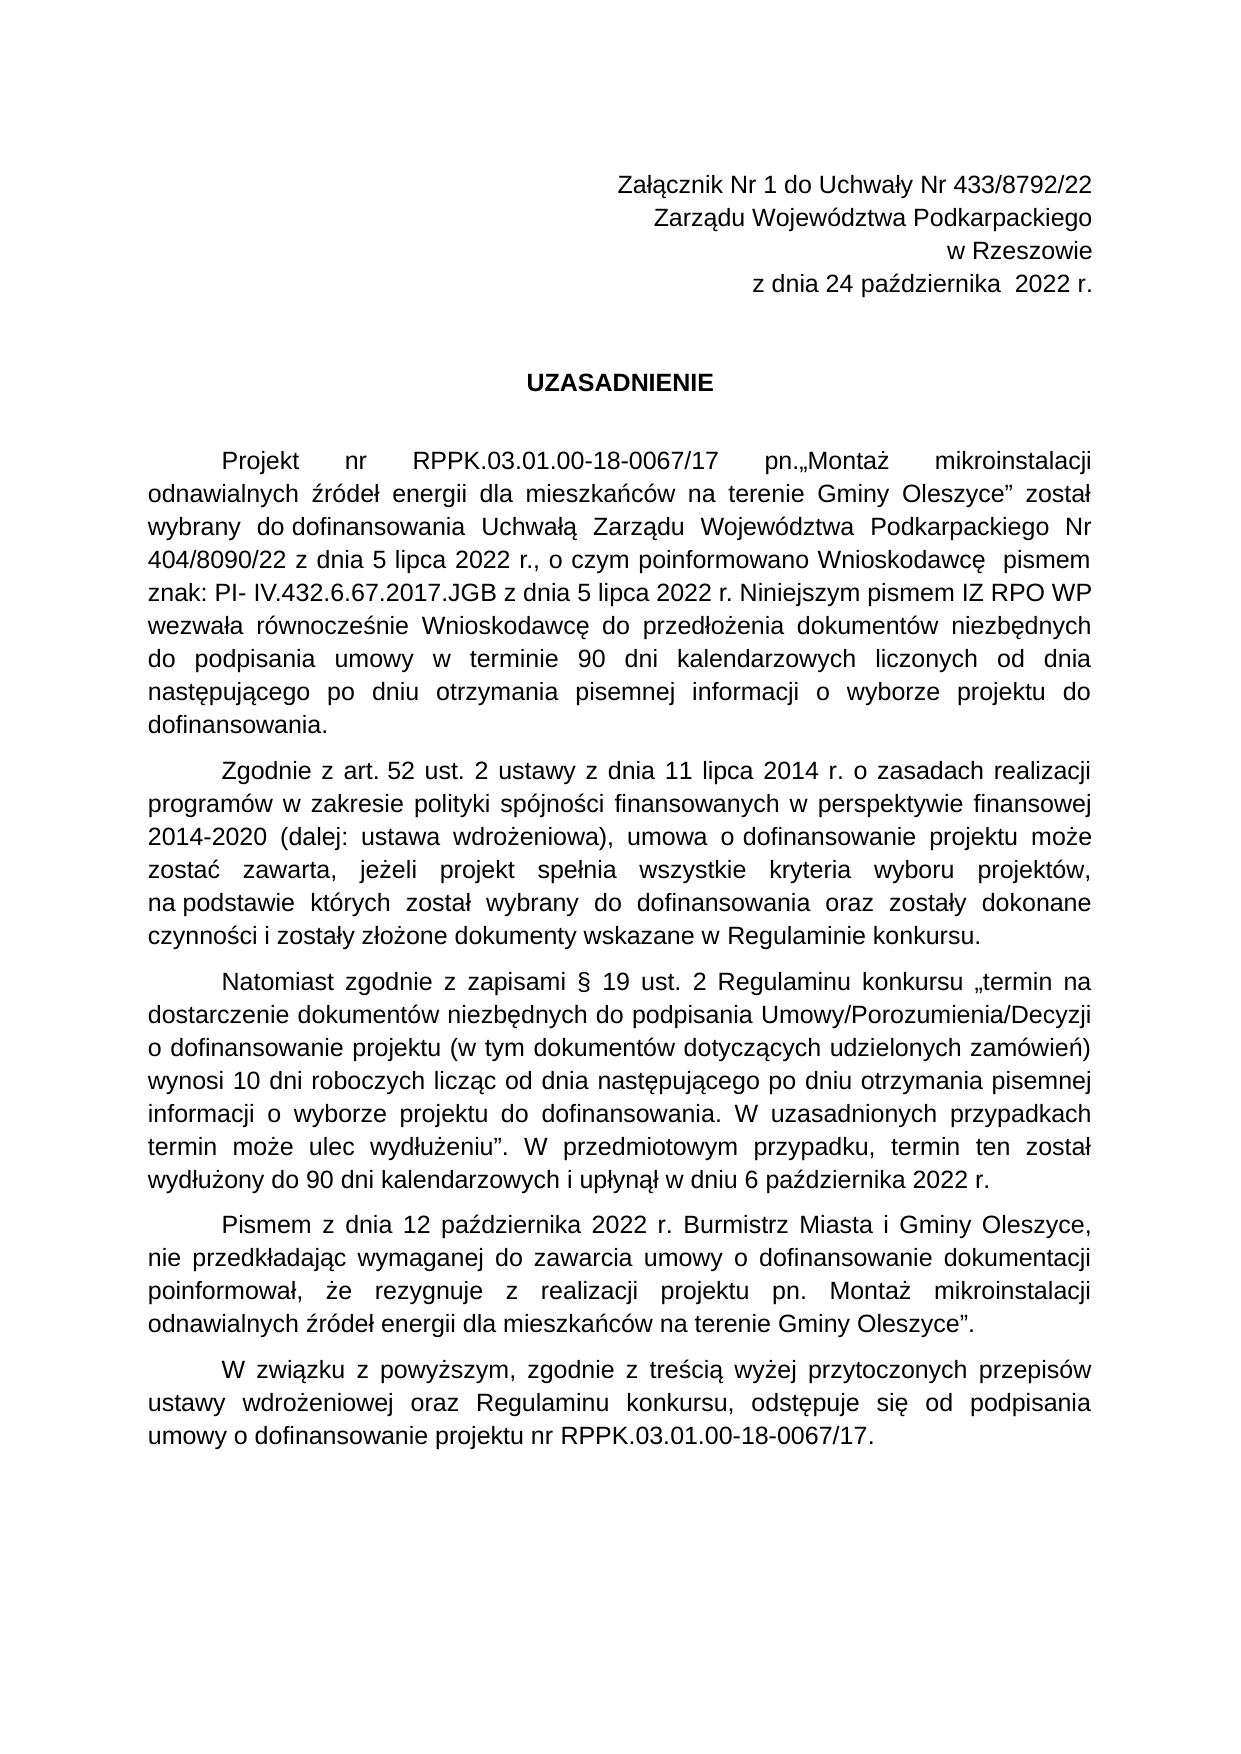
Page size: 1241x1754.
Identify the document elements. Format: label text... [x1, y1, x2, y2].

text z dnia 24 października 2022 r. [148, 269, 1093, 297]
text Zarządu Województwa Podkarpackiego [148, 203, 1093, 231]
text Projekt nr RPPK.03.01.00-18-0067/17 pn.„Montaż mikroinstalacji odnawialnych źródeł energii dla mieszkańców na terenie Gminy Oleszyce” został wybrany do dofinansowania Uchwałą Zarządu Województwa Podkarpackiego Nr 404/8090/22 z dnia 5 lipca 2022 r., o czym poinformowano Wnioskodawcę pismem znak: PI- IV.432.6.67.2017.JGB z dnia 5 lipca 2022 r. Niniejszym pismem IZ RPO WP wezwała równocześnie Wnioskodawcę do przedłożenia dokumentów niezbędnych do podpisania umowy w terminie 90 dni kalendarzowych liczonych od dnia następującego po dniu otrzymania pisemnej informacji o wyborze projektu do dofinansowania. [148, 446, 1093, 739]
text Natomiast zgodnie z zapisami § 19 ust. 2 Regulaminu konkursu „termin na dostarczenie dokumentów niezbędnych do podpisania Umowy/Porozumienia/Decyzji o dofinansowanie projektu (w tym dokumentów dotyczących udzielonych zamówień) wynosi 10 dni roboczych licząc od dnia następującego po dniu otrzymania pisemnej informacji o wyborze projektu do dofinansowania. W uzasadnionych przypadkach termin może ulec wydłużeniu”. W przedmiotowym przypadku, termin ten został wydłużony do 90 dni kalendarzowych i upłynął w dniu 6 października 2022 r. [148, 967, 1093, 1193]
text w Rzeszowie [148, 236, 1093, 264]
text UZASADNIENIE [148, 368, 1093, 396]
text W związku z powyższym, zgodnie z treścią wyżej przytoczonych przepisów ustawy wdrożeniowej oraz Regulaminu konkursu, odstępuje się od podpisania umowy o dofinansowanie projektu nr RPPK.03.01.00-18-0067/17. [148, 1355, 1093, 1449]
text Zgodnie z art. 52 ust. 2 ustawy z dnia 11 lipca 2014 r. o zasadach realizacji programów w zakresie polityki spójności finansowanych w perspektywie finansowej 2014-2020 (dalej: ustawa wdrożeniowa), umowa o dofinansowanie projektu może zostać zawarta, jeżeli projekt spełnia wszystkie kryteria wyboru projektów, na podstawie których został wybrany do dofinansowania oraz zostały dokonane czynności i zostały złożone dokumenty wskazane w Regulaminie konkursu. [148, 756, 1093, 950]
text Pismem z dnia 12 października 2022 r. Burmistrz Miasta i Gminy Oleszyce, nie przedkładając wymaganej do zawarcia umowy o dofinansowanie dokumentacji poinformował, że rezygnuje z realizacji projektu pn. Montaż mikroinstalacji odnawialnych źródeł energii dla mieszkańców na terenie Gminy Oleszyce”. [148, 1210, 1093, 1338]
text Załącznik Nr 1 do Uchwały Nr 433/8792/22 [148, 169, 1093, 198]
